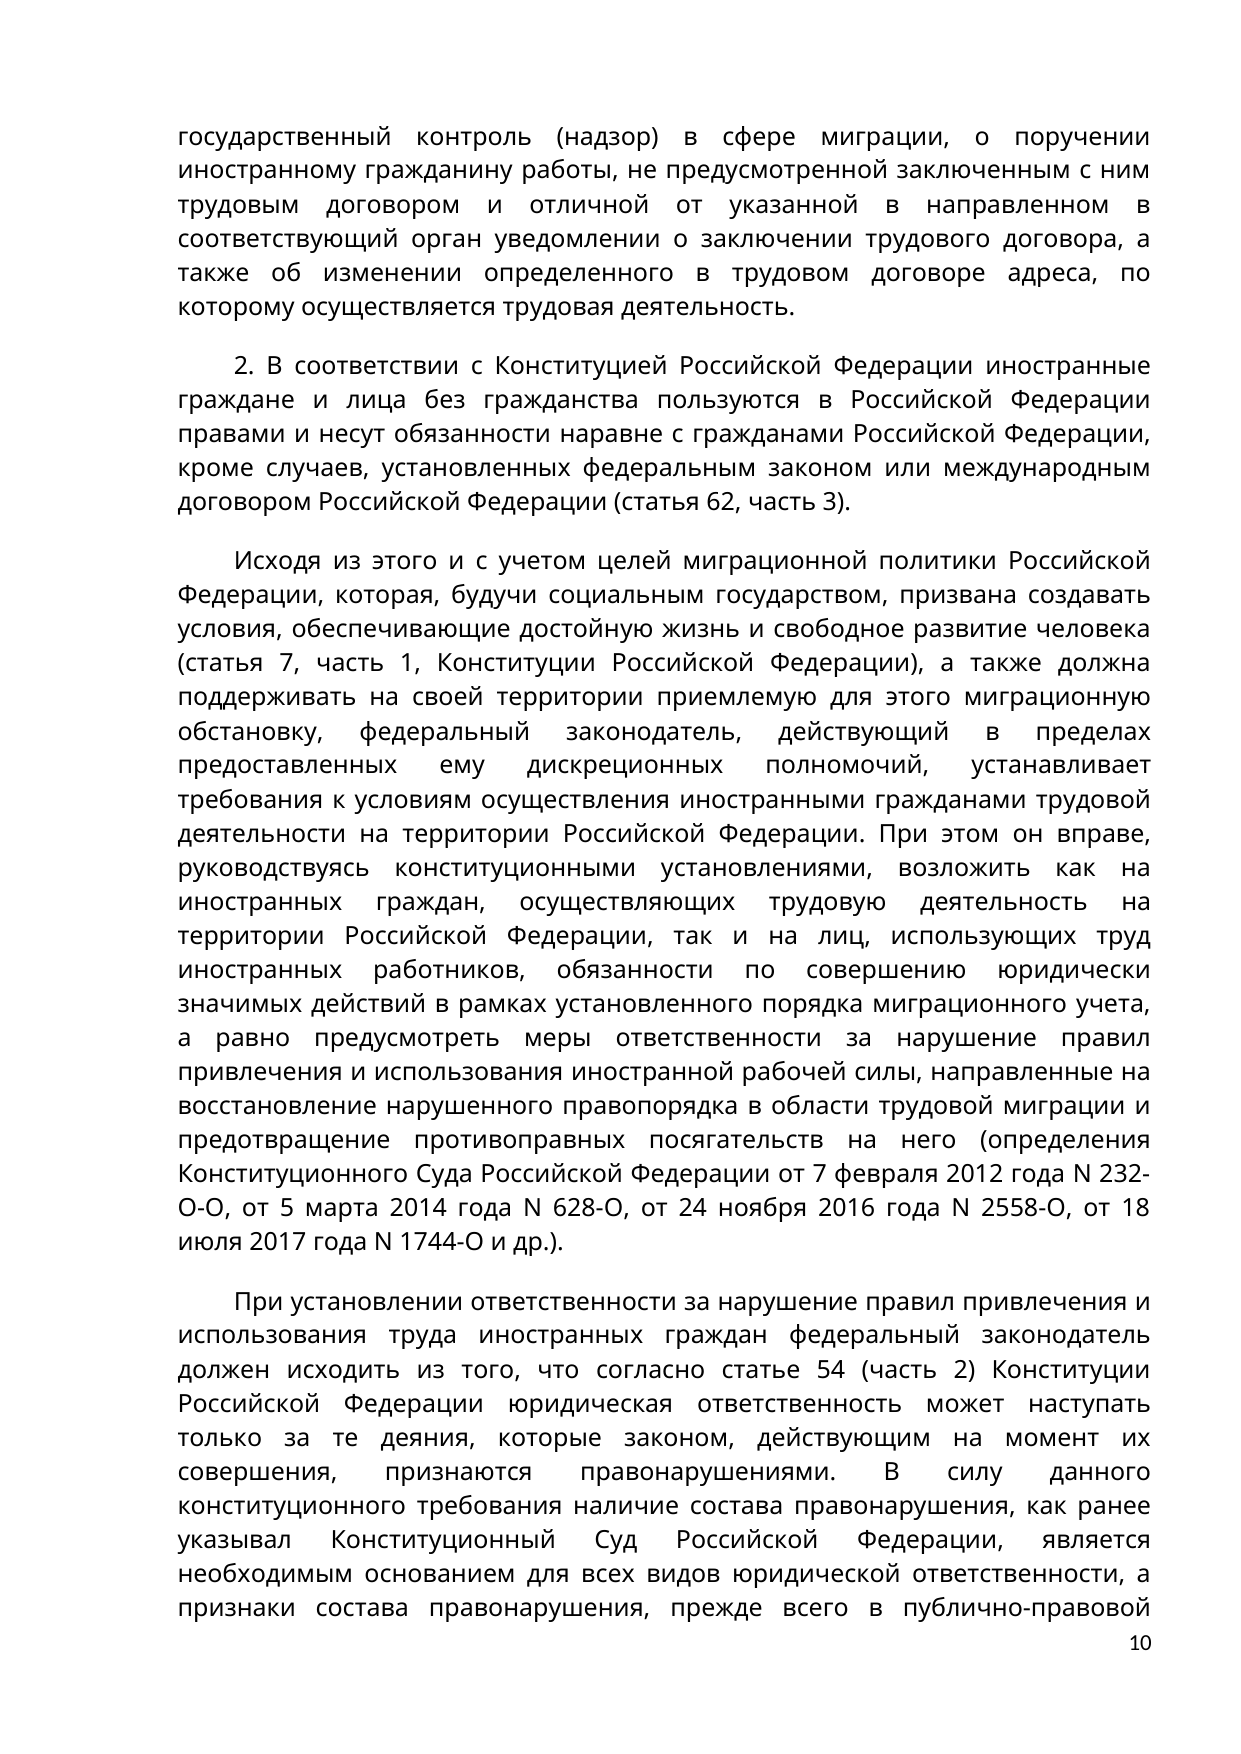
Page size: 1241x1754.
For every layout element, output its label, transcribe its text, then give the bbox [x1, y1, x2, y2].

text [177, 118, 1152, 322]
text 2. В соответствии с Конституцией Российской Федерации иностранные граждане и лица без гражданства пользуются в Российской Федерации правами и несут обязанности наравне с гражданами Российской Федерации, кроме случаев, установленных федеральным законом или международным договором Российской Федерации (статья 62, часть 3). [177, 347, 1152, 518]
text Исходя из этого и с учетом целей миграционной политики Российской Федерации, которая, будучи социальным государством, призвана создавать условия, обеспечивающие достойную жизнь и свободное развитие человека (статья 7, часть 1, Конституции Российской Федерации), а также должна поддерживать на своей территории приемлемую для этого миграционную обстановку, федеральный законодатель, действующий в пределах предоставленных ему дискреционных полномочий, устанавливает требования к условиям осуществления иностранными гражданами трудовой деятельности на территории Российской Федерации. При этом он вправе, руководствуясь конституционными установлениями, возложить как на иностранных граждан, осуществляющих трудовую деятельность на территории Российской Федерации, так и на лиц, использующих труд иностранных работников, обязанности по совершению юридически значимых действий в рамках установленного порядка миграционного учета, а равно предусмотреть меры ответственности за нарушение правил привлечения и использования иностранной рабочей силы, направленные на восстановление нарушенного правопорядка в области трудовой миграции и предотвращение противоправных посягательств на него (определения Конституционного Суда Российской Федерации от 7 февраля 2012 года N 232-О-О, от 5 марта 2014 года N 628-О, от 24 ноября 2016 года N 2558-О, от 18 июля 2017 года N 1744-О и др.). [177, 543, 1152, 1258]
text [177, 1283, 1152, 1624]
